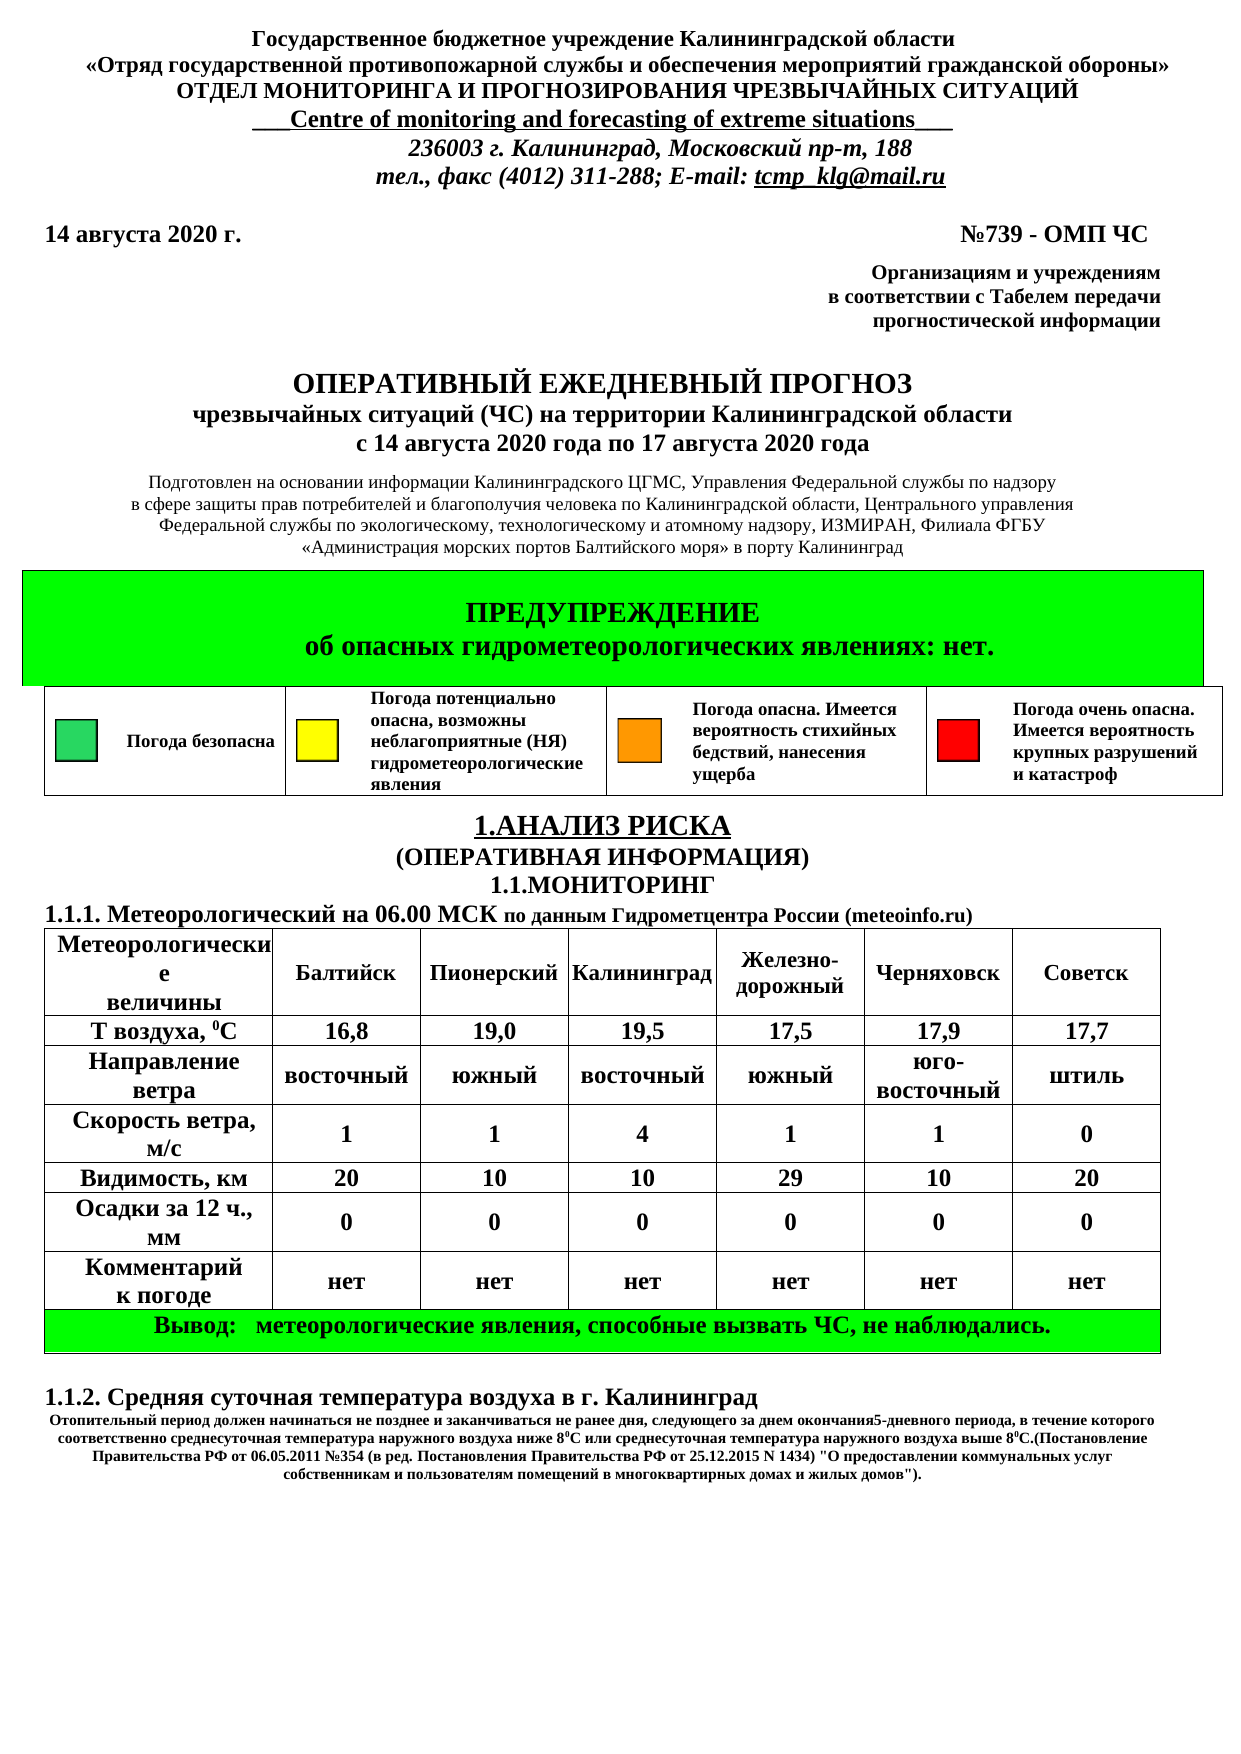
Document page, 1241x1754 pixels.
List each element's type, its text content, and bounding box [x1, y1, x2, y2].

table_cell Осадки за 12 ч., мм [45, 1193, 272, 1251]
table_cell нет [1013, 1252, 1160, 1309]
table_header [45, 687, 115, 795]
text Отопительный период должен начинаться не позднее и заканчиваться не ранее дня, следующего за днем окончания5-дневного периода, в течение которого соответственно среднесуточная температура наружного воздуха ниже 80С или среднесуточная температура наружного воздуха выше 80С.(Постановление Правительства РФ от 06.05.2011 №354 (в ред. Постановления Правительства РФ от 25.12.2015 N 1434) "О предоставлении коммунальных услуг собственникам и пользователям помещений в многоквартирных домах и жилых домов"). [44, 1411, 1161, 1483]
table_cell 17,7 [1013, 1016, 1160, 1045]
table_cell 1 [865, 1105, 1012, 1162]
text 1.АНАЛИЗ РИСКА [44, 808, 1161, 842]
picture [937, 719, 980, 762]
table_cell 0 [421, 1193, 568, 1251]
table_cell 0 [1013, 1193, 1160, 1251]
table_cell 19,5 [569, 1016, 716, 1045]
table_cell нет [273, 1252, 420, 1309]
text 1.1.1. Метеорологический на 06.00 МСК по данным Гидрометцентра России (meteoinfo.ru) [44, 899, 1161, 928]
table_header Погода потенциально опасна, возможны неблагоприятные (НЯ) гидрометеорологические явления [359, 687, 606, 795]
table_cell восточный [569, 1046, 716, 1104]
table_cell нет [717, 1252, 864, 1309]
table_cell Вывод: метеорологические явления, способные вызвать ЧС, не наблюдались. [45, 1310, 1160, 1352]
table_cell восточный [273, 1046, 420, 1104]
table_cell 29 [717, 1163, 864, 1192]
subtitle ОПЕРАТИВНЫЙ ЕЖЕДНЕВНЫЙ ПРОГНОЗ [44, 366, 1161, 399]
table_cell Скорость ветра, м/с [45, 1105, 272, 1162]
table_cell 0 [717, 1193, 864, 1251]
text Государственное бюджетное учреждение Калининградской области [44, 25, 1163, 51]
text 14 августа . №739 - ОМП ЧС [44, 219, 1161, 248]
table_header Железно-дорожный [717, 929, 864, 1015]
table_cell юго-восточный [865, 1046, 1012, 1104]
table_header Калининград [569, 929, 716, 1015]
picture [617, 718, 662, 763]
table_cell 1 [273, 1105, 420, 1162]
table_cell Комментарий к погоде [45, 1252, 272, 1309]
table_header Погода очень опасна. Имеется вероятность крупных разрушений и катастроф [1002, 687, 1222, 795]
table_cell 20 [273, 1163, 420, 1192]
table_cell 0 [1013, 1105, 1160, 1162]
table_cell 0 [865, 1193, 1012, 1251]
table_header ПРЕДУПРЕЖДЕНИЕ об опасных гидрометеорологических явлениях: нет. [23, 571, 1203, 686]
table_cell Т воздуха, 0С [45, 1016, 272, 1045]
text (ОПЕРАТИВНАЯ ИНФОРМАЦИЯ) [44, 842, 1161, 871]
text с 14 августа 2020 года по 17 августа 2020 года [44, 428, 1161, 457]
table_header Метеорологические величины [45, 929, 272, 1015]
table_header Советск [1013, 929, 1160, 1015]
text Организациям и учреждениям в соответствии с Табелем передачи прогностической информации [44, 260, 1161, 332]
table_cell 10 [865, 1163, 1012, 1192]
table_header [927, 687, 1002, 795]
table_cell 10 [421, 1163, 568, 1192]
table_header [286, 687, 359, 795]
table_cell 0 [569, 1193, 716, 1251]
table_cell южный [421, 1046, 568, 1104]
table_header Погода опасна. Имеется вероятность стихийных бедствий, нанесения ущерба [681, 687, 926, 795]
table_cell Направление ветра [45, 1046, 272, 1104]
table_header [607, 687, 681, 795]
text «Отряд государственной противопожарной службы и обеспечения мероприятий гражданской обороны» [44, 51, 1211, 77]
table_cell нет [569, 1252, 716, 1309]
table_cell Видимость, км [45, 1163, 272, 1192]
table_cell южный [717, 1046, 864, 1104]
text ___Сentre of monitoring and forecasting of extreme situations___ [44, 104, 1161, 133]
picture [55, 719, 98, 762]
table_header Пионерский [421, 929, 568, 1015]
table_cell 4 [569, 1105, 716, 1162]
text Подготовлен на основании информации Калининградского ЦГМС, Управления Федеральной службы по надзору в сфере защиты прав потребителей и благополучия человека по Калининградской области, Центрального управления Федеральной службы по экологическому, технологическому и атомному надзору, ИЗМИРАН, Филиала ФГБУ «Администрация морских портов Балтийского моря» в порту Калининград [44, 471, 1161, 557]
table_header Погода безопасна [115, 687, 285, 795]
table_cell 20 [1013, 1163, 1160, 1192]
text ОТДЕЛ МОНИТОРИНГА И ПРОГНОЗИРОВАНИЯ ЧРЕЗВЫЧАЙНЫХ СИТУАЦИЙ [44, 77, 1211, 104]
subtitle чрезвычайных ситуаций (ЧС) на территории Калининградской области [44, 399, 1161, 428]
table_cell 1 [421, 1105, 568, 1162]
table_header . Калининград, Московский пр-т, 188 тел., факс (4012) 311-288; E-mail: tcmp_klg@mail.ru [44, 133, 1240, 219]
text 1.1.МОНИТОРИНГ [44, 871, 1161, 899]
table_cell нет [865, 1252, 1012, 1309]
table_header Черняховск [865, 929, 1012, 1015]
picture [296, 719, 339, 762]
table_cell 1 [717, 1105, 864, 1162]
table_cell 10 [569, 1163, 716, 1192]
table_cell штиль [1013, 1046, 1160, 1104]
text 1.1.2. Средняя суточная температура воздуха в г. Калининград [44, 1382, 1161, 1411]
table_cell 19,0 [421, 1016, 568, 1045]
table_cell 16,8 [273, 1016, 420, 1045]
table_cell 17,5 [717, 1016, 864, 1045]
table_cell 0 [273, 1193, 420, 1251]
table_cell нет [421, 1252, 568, 1309]
table_cell 17,9 [865, 1016, 1012, 1045]
table_header Балтийск [273, 929, 420, 1015]
